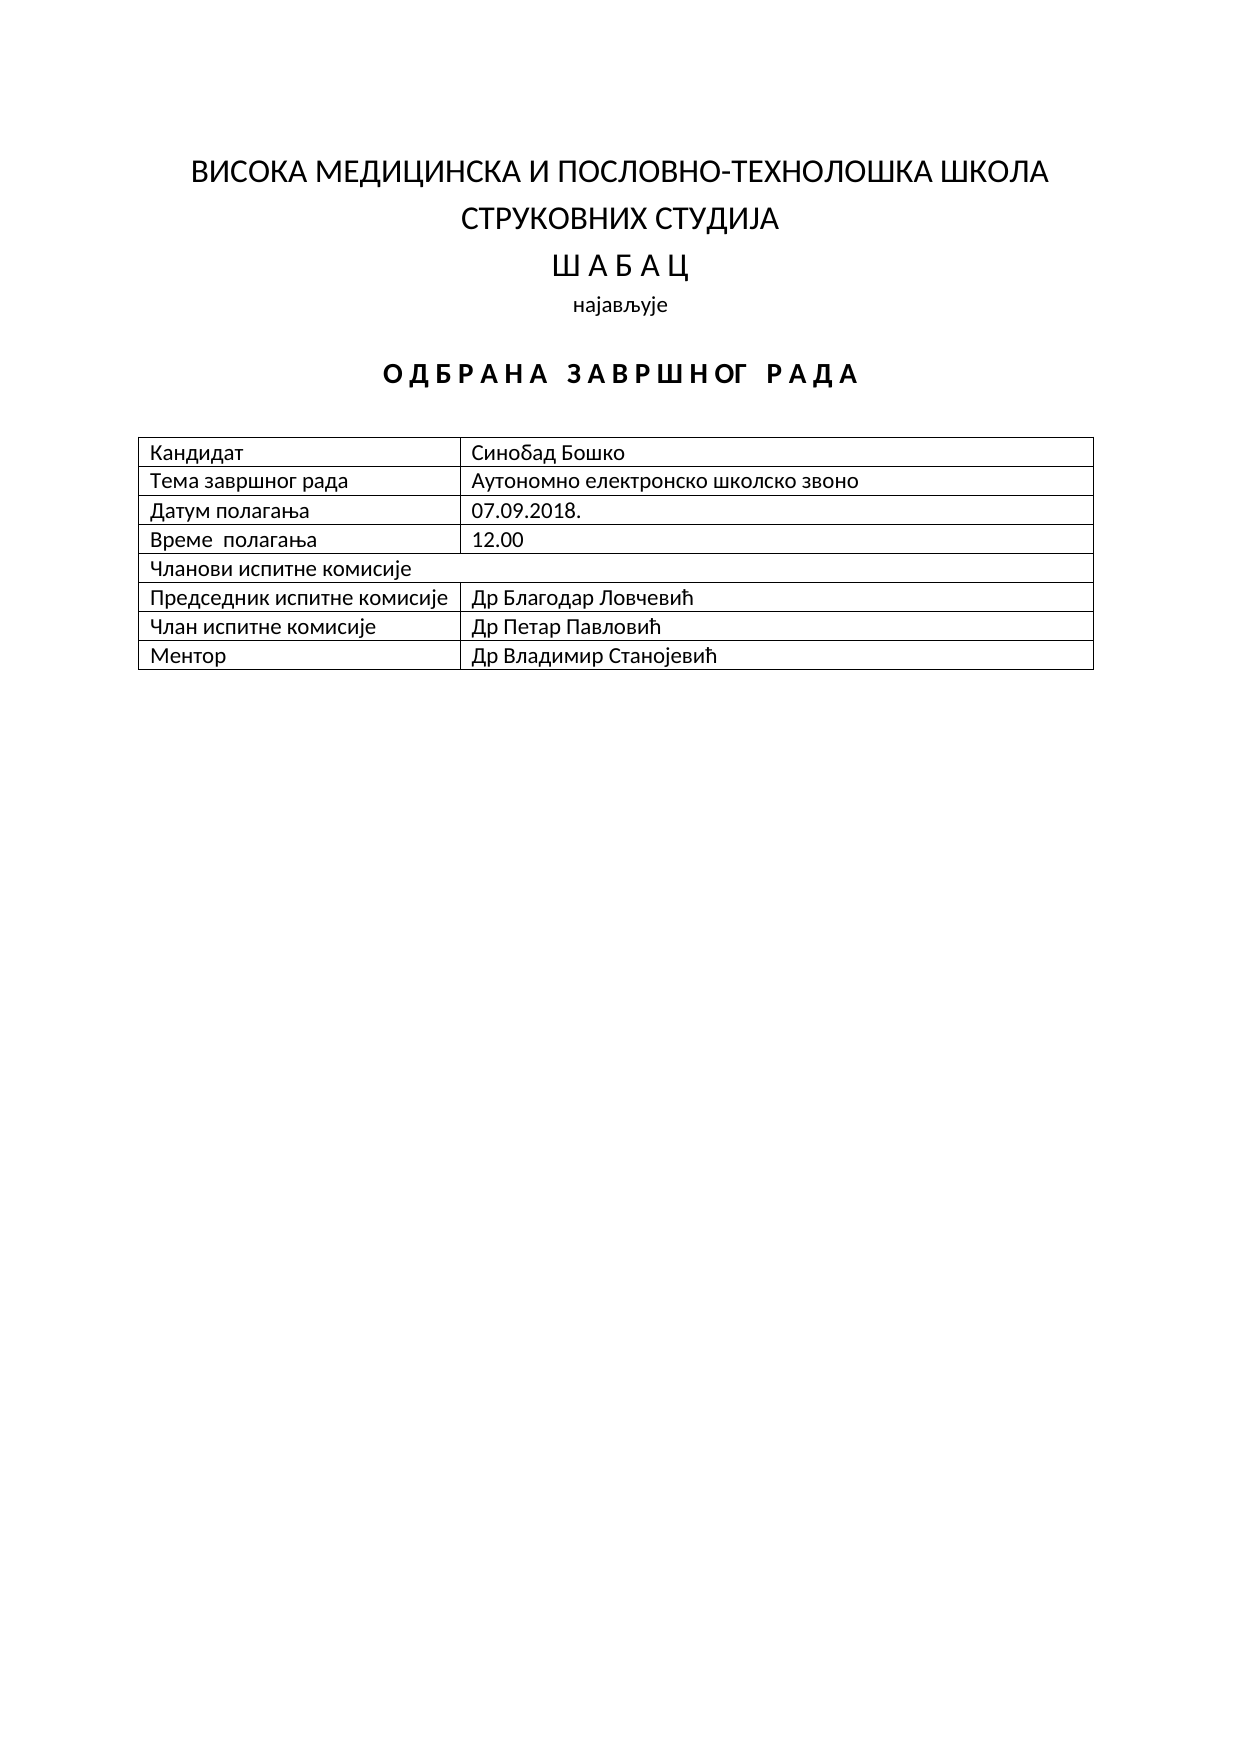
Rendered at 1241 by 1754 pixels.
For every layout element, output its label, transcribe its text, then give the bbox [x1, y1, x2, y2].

table_header Синобад Бошко [461, 438, 1093, 466]
table_cell Време полагања [139, 525, 460, 553]
table_cell Аутономно електронско школско звоно [461, 467, 1093, 495]
table_cell 07.09.2018. [461, 496, 1093, 524]
text најављује [150, 290, 1090, 318]
table_cell 12.00 [461, 525, 1093, 553]
text Ш А Б А Ц [150, 243, 1090, 284]
table_cell Др Петар Павловић [461, 612, 1093, 640]
table_cell Председник испитне комисије [139, 583, 460, 611]
table_cell Датум полагања [139, 496, 460, 524]
table_cell Др Владимир Станојевић [461, 641, 1093, 669]
text О Д Б Р А Н А З А В Р Ш Н ОГ Р А Д А [150, 355, 1090, 390]
table_cell Ментор [139, 641, 460, 669]
table_cell Члан испитне комисије [139, 612, 460, 640]
text ВИСОКА МЕДИЦИНСКА И ПОСЛОВНО-ТЕХНОЛОШКА ШКОЛА СТРУКОВНИХ СТУДИЈА [150, 150, 1090, 237]
table_cell Чланови испитне комисије [139, 554, 1093, 582]
table_cell Др Благодар Ловчевић [461, 583, 1093, 611]
table_header Кандидат [139, 438, 460, 466]
table_cell Тема завршног рада [139, 467, 460, 495]
